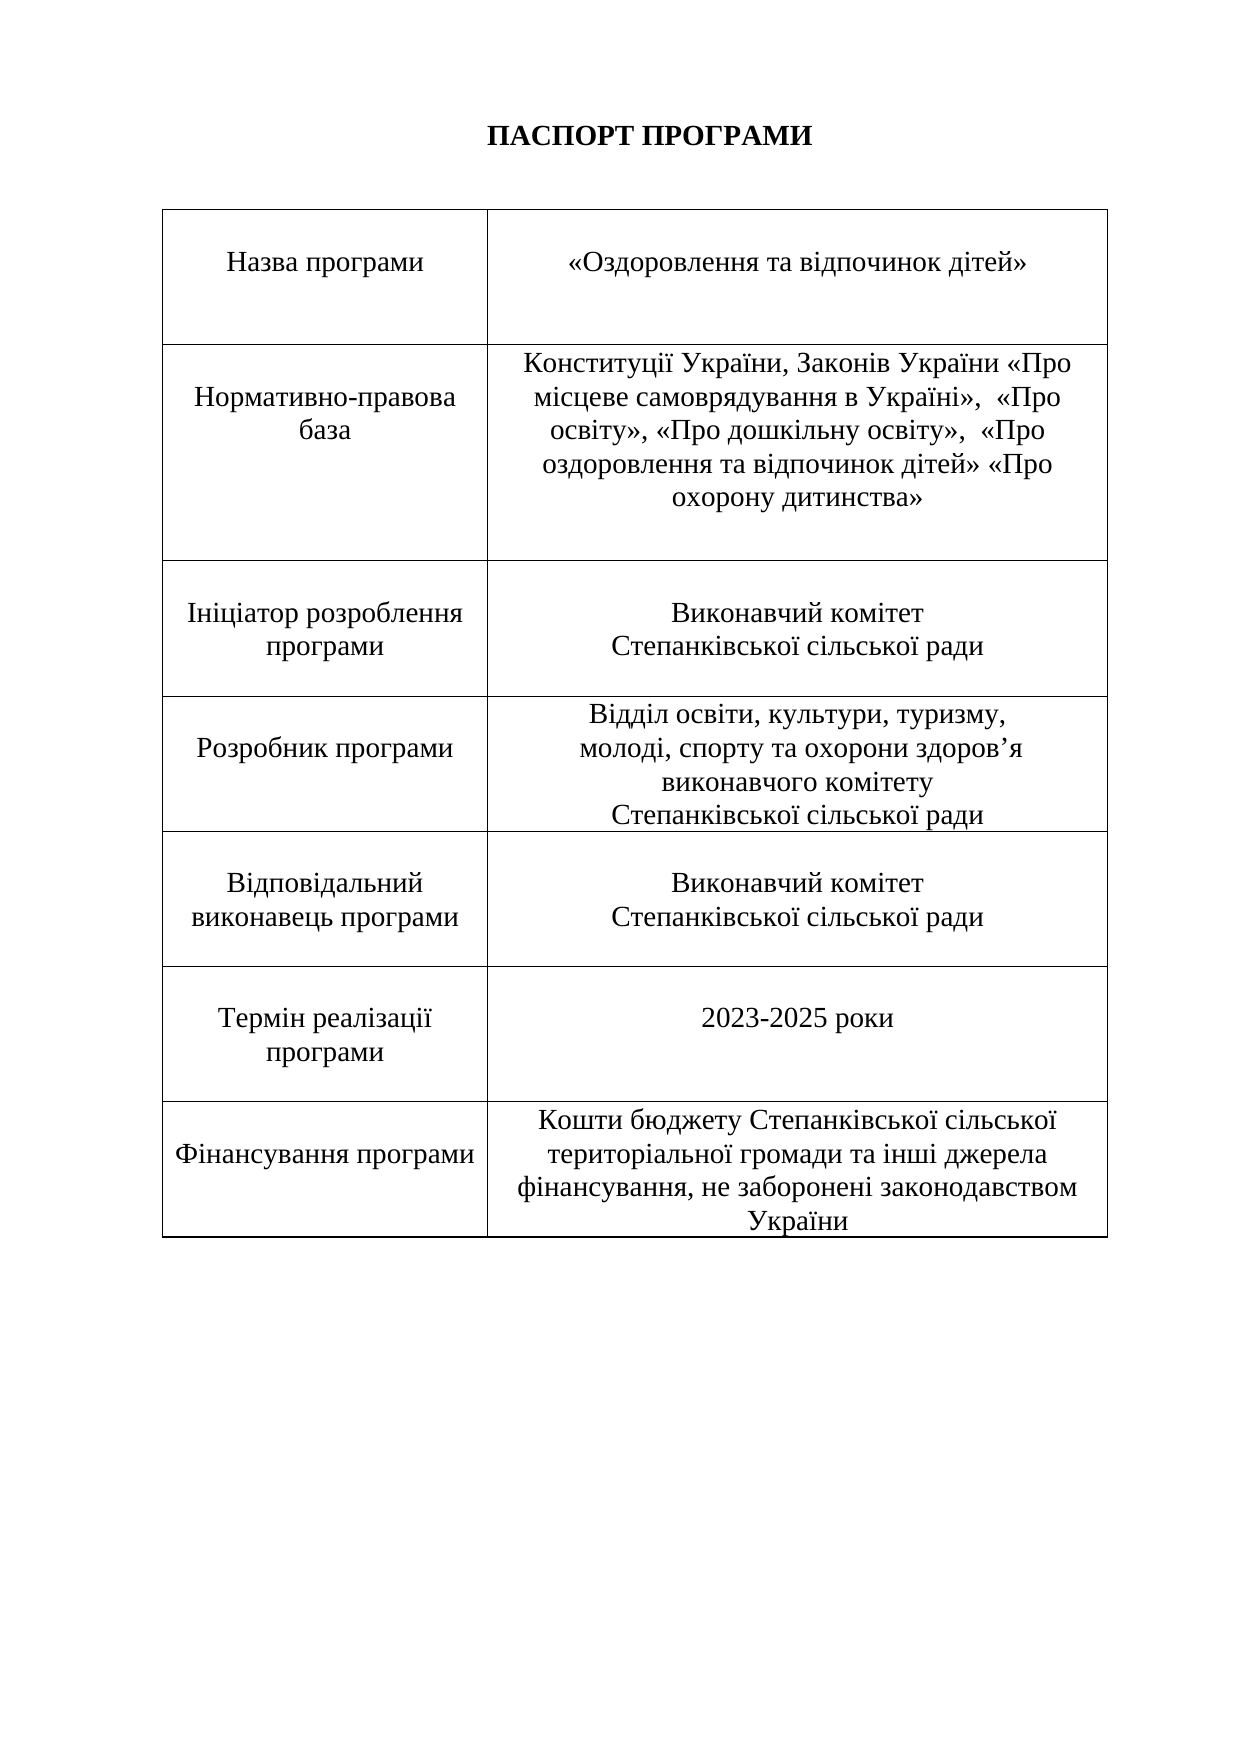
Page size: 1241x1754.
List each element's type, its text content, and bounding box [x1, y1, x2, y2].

table_cell Термін реалізації програми [163, 967, 487, 1101]
table_cell Виконавчий комітет Степанківської сільської ради [488, 832, 1107, 966]
table_header Назва програми [163, 210, 487, 344]
table_cell Відділ освіти, культури, туризму, молоді, спорту та охорони здоров’я виконавчого комітету Степанківської сільської ради [488, 697, 1107, 831]
table_cell Фінансування програми [163, 1102, 487, 1236]
table_cell Кошти бюджету Степанківської сільської територіальної громади та інші джерела фінансування, не заборонені законодавством України [488, 1102, 1107, 1236]
table_cell Розробник програми [163, 697, 487, 831]
table_cell Нормативно-правова база [163, 345, 487, 560]
table_cell Відповідальний виконавець програми [163, 832, 487, 966]
table_header «Оздоровлення та відпочинок дітей» [488, 210, 1107, 344]
table_cell Конституції України, Законів України «Про місцеве самоврядування в Україні», «Про освіту», «Про дошкільну освіту», «Про оздоровлення та відпочинок дітей» «Про охорону дитинства» [488, 345, 1107, 560]
text ПАСПОРТ ПРОГРАМИ [177, 118, 1122, 152]
table_cell Ініціатор розроблення програми [163, 561, 487, 696]
table_cell 2023-2025 роки [488, 967, 1107, 1101]
table_cell Виконавчий комітет Степанківської сільської ради [488, 561, 1107, 696]
